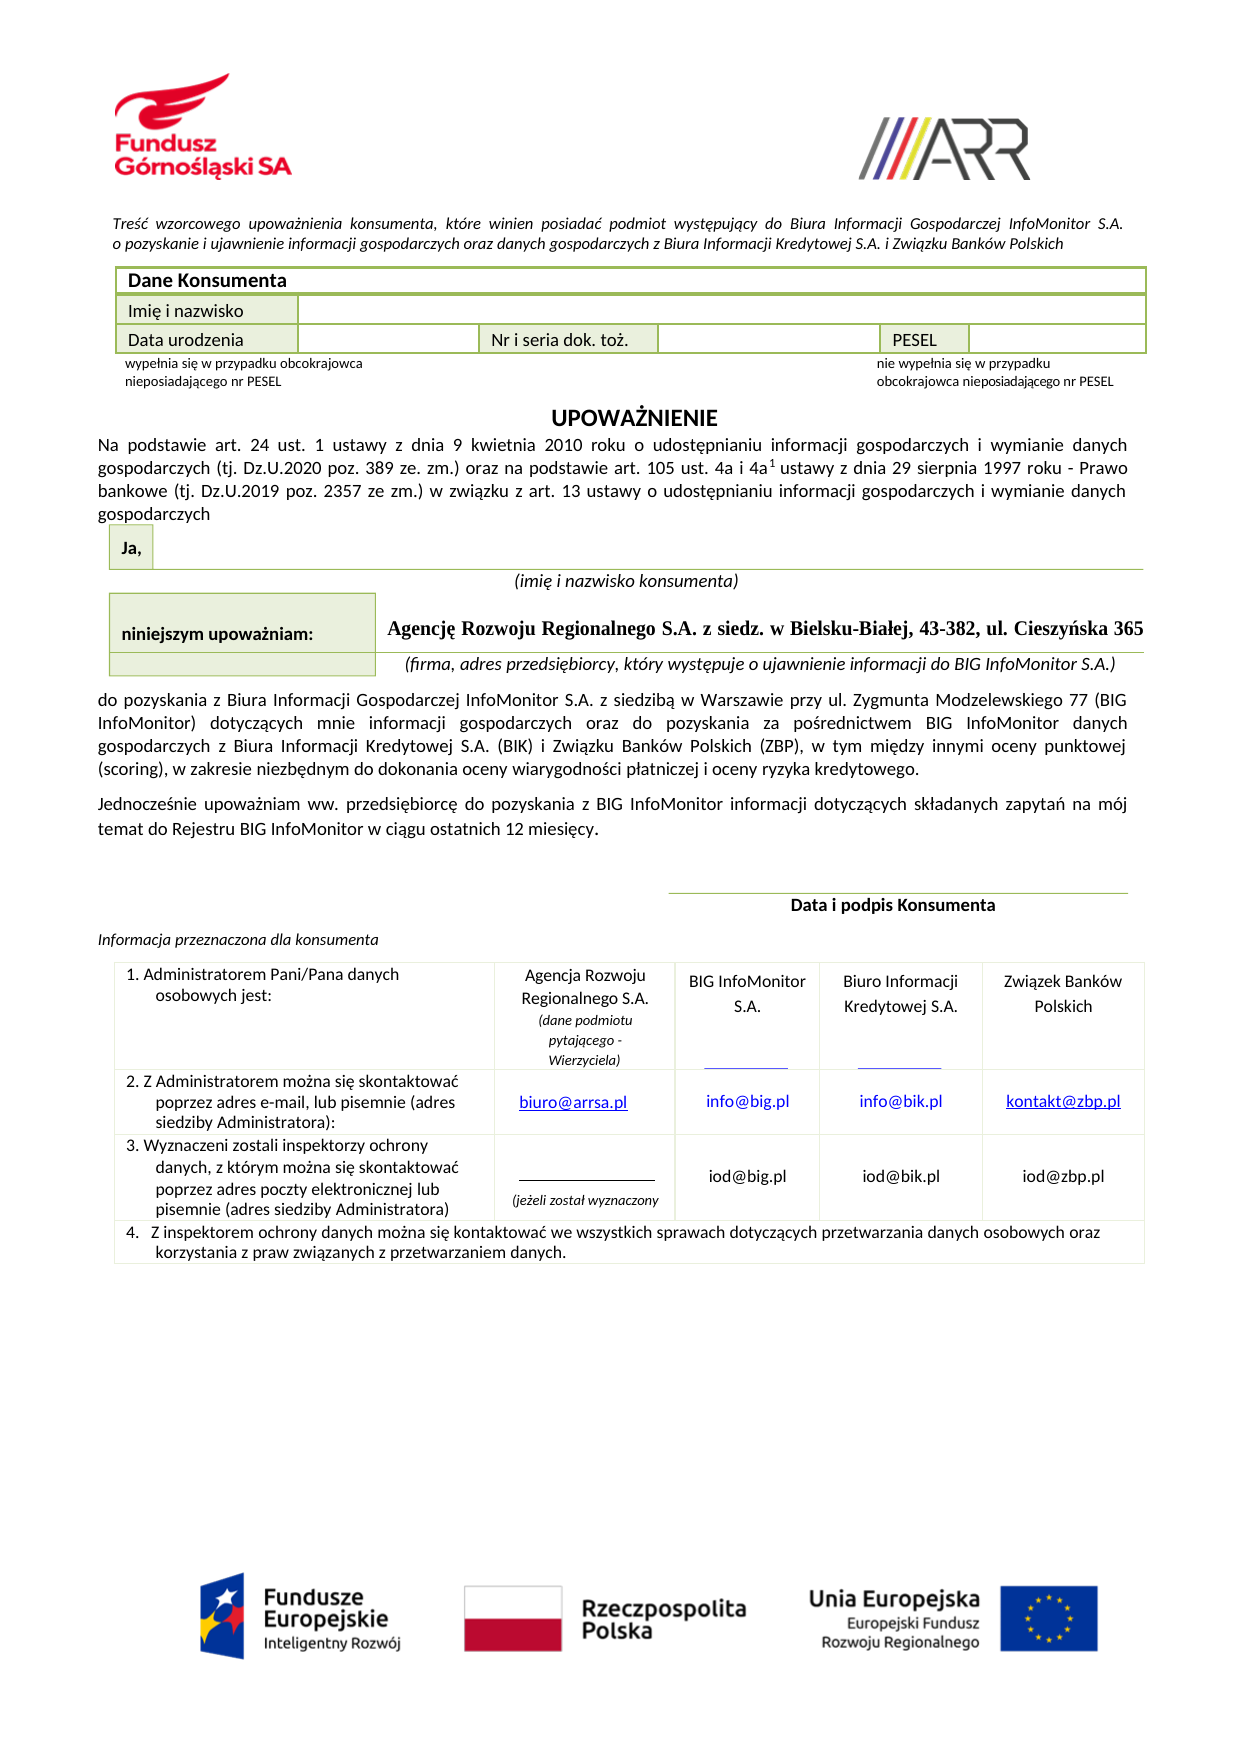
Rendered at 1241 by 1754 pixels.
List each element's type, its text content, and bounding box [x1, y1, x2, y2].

table_cell 2. Z Administratorem można się skontaktować poprzez adres e-mail, lub pisemnie (adres siedziby Administratora): [115, 1070, 494, 1133]
table_cell biuro@arrsa.pl [495, 1070, 674, 1133]
table_header Związek Banków Polskich [983, 963, 1144, 1069]
table_header Dane Konsumenta [117, 269, 1145, 292]
table_cell 3. Wyznaczeni zostali inspektorzy ochrony danych, z którym można się skontaktować poprzez adres poczty elektronicznej lub pisemnie (adres siedziby Administratora) [115, 1135, 494, 1220]
picture [858, 117, 1031, 180]
table_cell 4. Z inspektorem ochrony danych można się kontaktować we wszystkich sprawach dotyczących przetwarzania danych osobowych oraz korzystania z praw związanych z przetwarzaniem danych. [115, 1221, 1144, 1263]
table_cell [299, 296, 1145, 323]
table_cell iod@big.pl [676, 1135, 819, 1220]
table_cell iod@bik.pl [820, 1135, 982, 1220]
text Data i podpis Konsumenta [791, 894, 1213, 916]
table_cell kontakt@zbp.pl [983, 1070, 1144, 1133]
text Informacja przeznaczona dla konsumenta [98, 929, 383, 949]
text Treść wzorcowego upoważnienia konsumenta, które winien posiadać podmiot występujący do Biura Informacji Gospodarczej InfoMonitor S.A. o pozyskanie i ujawnienie informacji gospodarczych oraz danych gospodarczych z Biura Informacji Kredytowej S.A. i Związku Banków Polskich [112, 213, 1129, 254]
table_header Ja, [110, 525, 1144, 570]
table_cell info@big.pl [676, 1070, 819, 1133]
subtitle UPOWAŻNIENIE [551, 402, 722, 433]
table_cell [299, 325, 478, 352]
text do pozyskania z Biura Informacji Gospodarczej InfoMonitor S.A. z siedzibą w Warszawie przy ul. Zygmunta Modzelewskiego 77 (BIG InfoMonitor) dotyczących mnie informacji gospodarczych oraz do pozyskania za pośrednictwem BIG InfoMonitor danych gospodarczych z Biura Informacji Kredytowej S.A. (BIK) i Związku Banków Polskich (ZBP), w tym między innymi oceny punktowej (scoring), w zakresie niezbędnym do dokonania oceny wiarygodności płatniczej i oceny ryzyka kredytowego. [98, 688, 1128, 780]
picture [179, 1551, 1119, 1681]
table_cell (jeżeli został wyznaczony [495, 1135, 674, 1220]
text wypełnia się w przypadku obcokrajowca nieposiadającego nr PESEL [125, 354, 363, 390]
table_cell Data urodzenia [117, 325, 297, 352]
table_cell niniejszym upoważniam: Agencję Rozwoju Regionalnego S.A. z siedz. w Bielsku-Białej, 43-382, ul. Cieszyńska 365 [110, 594, 1144, 652]
table_cell Imię i nazwisko [117, 296, 297, 323]
table_cell (firma, adres przedsiębiorcy, który występuje o ujawnienie informacji do BIG InfoMonitor S.A.) [110, 653, 1144, 676]
table_cell info@bik.pl [820, 1070, 982, 1133]
table_cell [659, 325, 879, 352]
table_cell (imię i nazwisko konsumenta) [110, 570, 1144, 594]
picture [115, 73, 292, 180]
text Na podstawie art. 24 ust. 1 ustawy z dnia 9 kwietnia 2010 roku o udostępnianiu informacji gospodarczych i wymianie danych gospodarczych (tj. Dz.U.2020 poz. 389 ze. zm.) oraz na podstawie art. 105 ust. 4a i 4a1 ustawy z dnia 29 sierpnia 1997 roku - Prawo bankowe (tj. Dz.U.2019 poz. 2357 ze zm.) w związku z art. 13 ustawy o udostępnianiu informacji gospodarczych i wymianie danych gospodarczych [98, 433, 1128, 525]
text Jednocześnie upoważniam ww. przedsiębiorcę do pozyskania z BIG InfoMonitor informacji dotyczących składanych zapytań na mój temat do Rejestru BIG InfoMonitor w ciągu ostatnich 12 miesięcy. [98, 792, 1127, 841]
table_header 1. Administratorem Pani/Pana danych osobowych jest: [115, 963, 494, 1069]
table_cell [970, 325, 1145, 352]
table_header BIG InfoMonitor S.A. [676, 963, 819, 1069]
table_header Biuro Informacji Kredytowej S.A. [820, 963, 982, 1069]
table_header Agencja Rozwoju Regionalnego S.A. (dane podmiotu pytającego - Wierzyciela) [495, 963, 674, 1069]
text nie wypełnia się w przypadku obcokrajowca nieposiadającego nr PESEL [877, 354, 1123, 390]
table_cell PESEL [881, 325, 968, 352]
table_cell iod@zbp.pl [983, 1135, 1144, 1220]
table_cell Nr i seria dok. toż. [480, 325, 657, 352]
